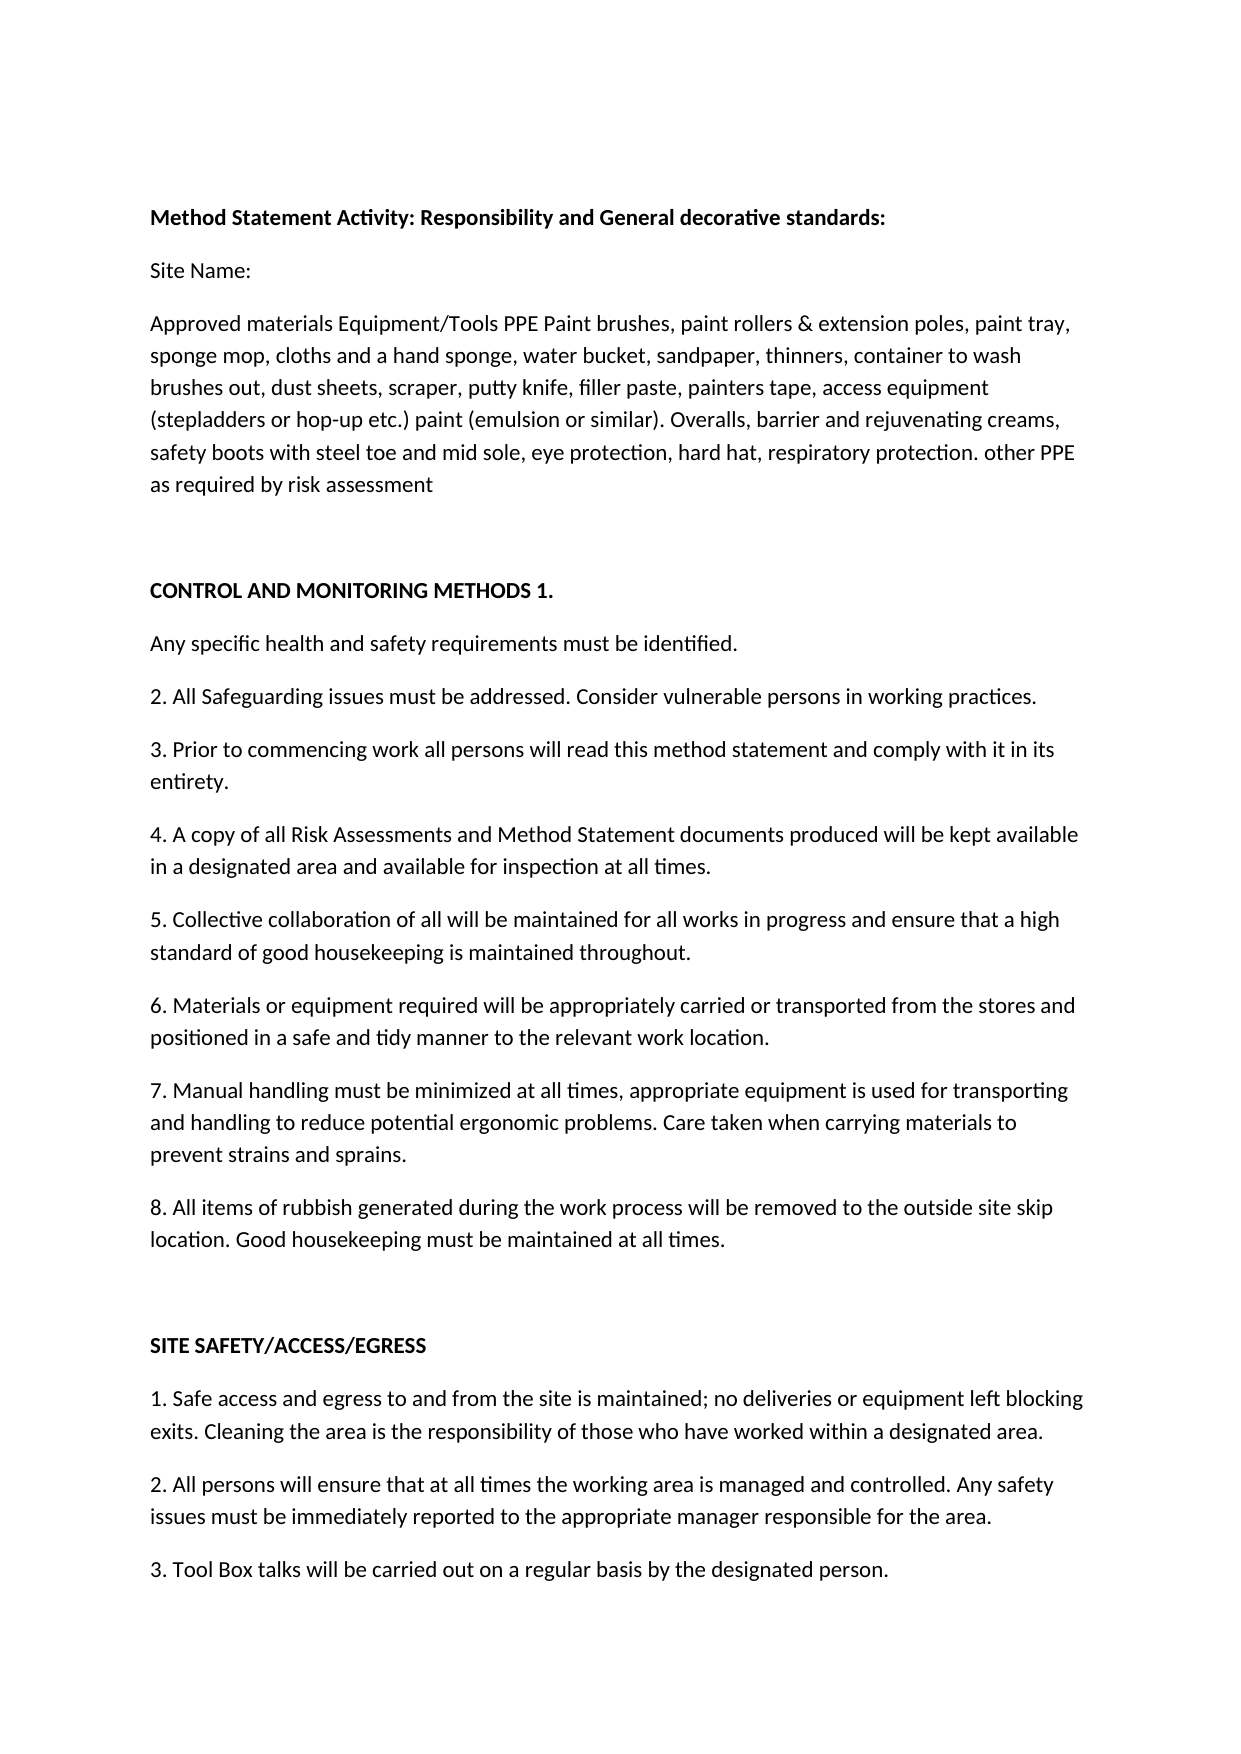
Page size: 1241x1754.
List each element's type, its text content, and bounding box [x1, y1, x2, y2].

text Approved materials Equipment/Tools PPE Paint brushes, paint rollers & extension poles, paint tray, sponge mop, cloths and a hand sponge, water bucket, sandpaper, thinners, container to wash brushes out, dust sheets, scraper, putty knife, filler paste, painters tape, access equipment (stepladders or hop-up etc.) paint (emulsion or similar). Overalls, barrier and rejuvenating creams, safety boots with steel toe and mid sole, eye protection, hard hat, respiratory protection. other PPE as required by risk assessment [150, 309, 1090, 498]
text 5. Collective collaboration of all will be maintained for all works in progress and ensure that a high standard of good housekeeping is maintained throughout. [150, 906, 1090, 966]
text 8. All items of rubbish generated during the work process will be removed to the outside site skip location. Good housekeeping must be maintained at all times. [150, 1193, 1090, 1253]
text SITE SAFETY/ACCESS/EGRESS [150, 1332, 1090, 1359]
text CONTROL AND MONITORING METHODS 1. [150, 576, 1090, 604]
text 2. All Safeguarding issues must be addressed. Consider vulnerable persons in working practices. [150, 682, 1090, 710]
text 7. Manual handling must be minimized at all times, appropriate equipment is used for transporting and handling to reduce potential ergonomic problems. Care taken when carrying materials to prevent strains and sprains. [150, 1076, 1090, 1168]
text 6. Materials or equipment required will be appropriately carried or transported from the stores and positioned in a safe and tidy manner to the relevant work location. [150, 991, 1090, 1051]
text 2. All persons will ensure that at all times the working area is managed and controlled. Any safety issues must be immediately reported to the appropriate manager responsible for the area. [150, 1470, 1090, 1530]
text 4. A copy of all Risk Assessments and Method Statement documents produced will be kept available in a designated area and available for inspection at all times. [150, 820, 1090, 881]
text Any specific health and safety requirements must be identified. [150, 629, 1090, 657]
text Site Name: [150, 256, 1090, 284]
text Method Statement Activity: Responsibility and General decorative standards: [150, 203, 1090, 231]
text 3. Tool Box talks will be carried out on a regular basis by the designated person. [150, 1555, 1090, 1583]
text 1. Safe access and egress to and from the site is maintained; no deliveries or equipment left blocking exits. Cleaning the area is the responsibility of those who have worked within a designated area. [150, 1384, 1090, 1445]
text 3. Prior to commencing work all persons will read this method statement and comply with it in its entirety. [150, 735, 1090, 795]
